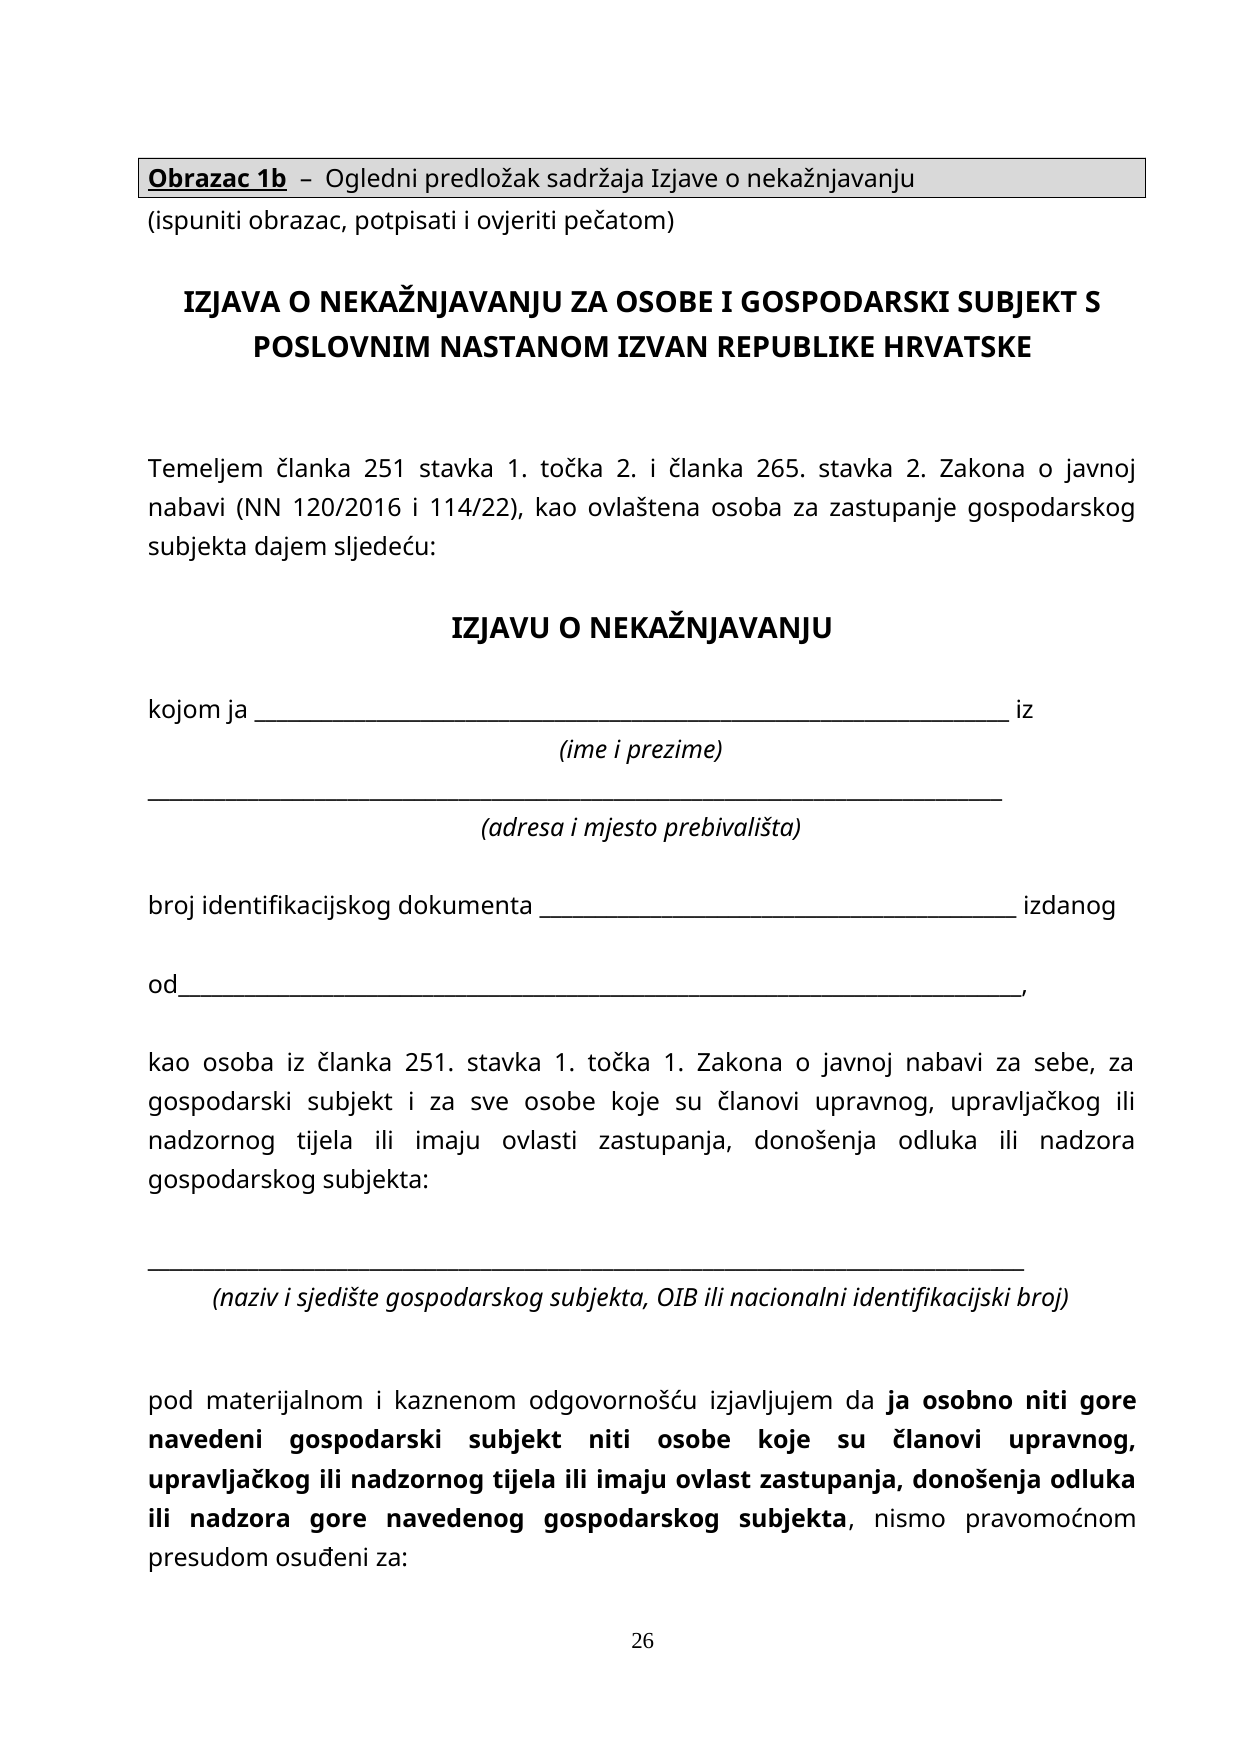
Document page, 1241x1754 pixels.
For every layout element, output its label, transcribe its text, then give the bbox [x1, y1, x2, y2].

text Obrazac 1b – Ogledni predložak sadržaja Izjave o nekažnjavanju [139, 159, 1145, 197]
text (ispuniti obrazac, potpisati i ovjeriti pečatom) [148, 203, 1137, 237]
text Temeljem članka 251 stavka 1. točka 2. i članka 265. stavka 2. Zakona o javnoj nabavi (NN 120/2016 i 114/22), kao ovlaštena osoba za zastupanje gospodarskog subjekta dajem sljedeću: [148, 451, 1137, 563]
text kojom ja ____________________________________________________________________ iz [148, 692, 1137, 726]
text (naziv i sjedište gospodarskog subjekta, OIB ili nacionalni identifikacijski broj) [148, 1280, 1137, 1314]
text broj identifikacijskog dokumenta ___________________________________________ izdanog [148, 888, 1137, 922]
text kao osoba iz članka 251. stavka 1. točka 1. Zakona o javnoj nabavi za sebe, za gospodarski subjekt i za sve osobe koje su članovi upravnog, upravljačkog ili nadzornog tijela ili imaju ovlasti zastupanja, donošenja odluka ili nadzora gospodarskog subjekta: [148, 1045, 1137, 1196]
text od____________________________________________________________________________, [148, 966, 1137, 1000]
text pod materijalnom i kaznenom odgovornošću izjavljujem da ja osobno niti gore navedeni gospodarski subjekt niti osobe koje su članovi upravnog, upravljačkog ili nadzornog tijela ili imaju ovlast zastupanja, donošenja odluka ili nadzora gore navedenog gospodarskog subjekta, nismo pravomoćnom presudom osuđeni za: [148, 1383, 1137, 1574]
text _____________________________________________________________________________ [148, 771, 1137, 804]
text (ime i prezime) [148, 731, 1137, 765]
text IZJAVU O NEKAŽNJAVANJU [148, 607, 1137, 647]
text _______________________________________________________________________________ [148, 1241, 1137, 1274]
text IZJAVA O NEKAŽNJAVANJU ZA OSOBE I GOSPODARSKI SUBJEKT S POSLOVNIM NASTANOM IZVAN REPUBLIKE HRVATSKE [148, 281, 1137, 366]
text (adresa i mjesto prebivališta) [148, 810, 1137, 844]
